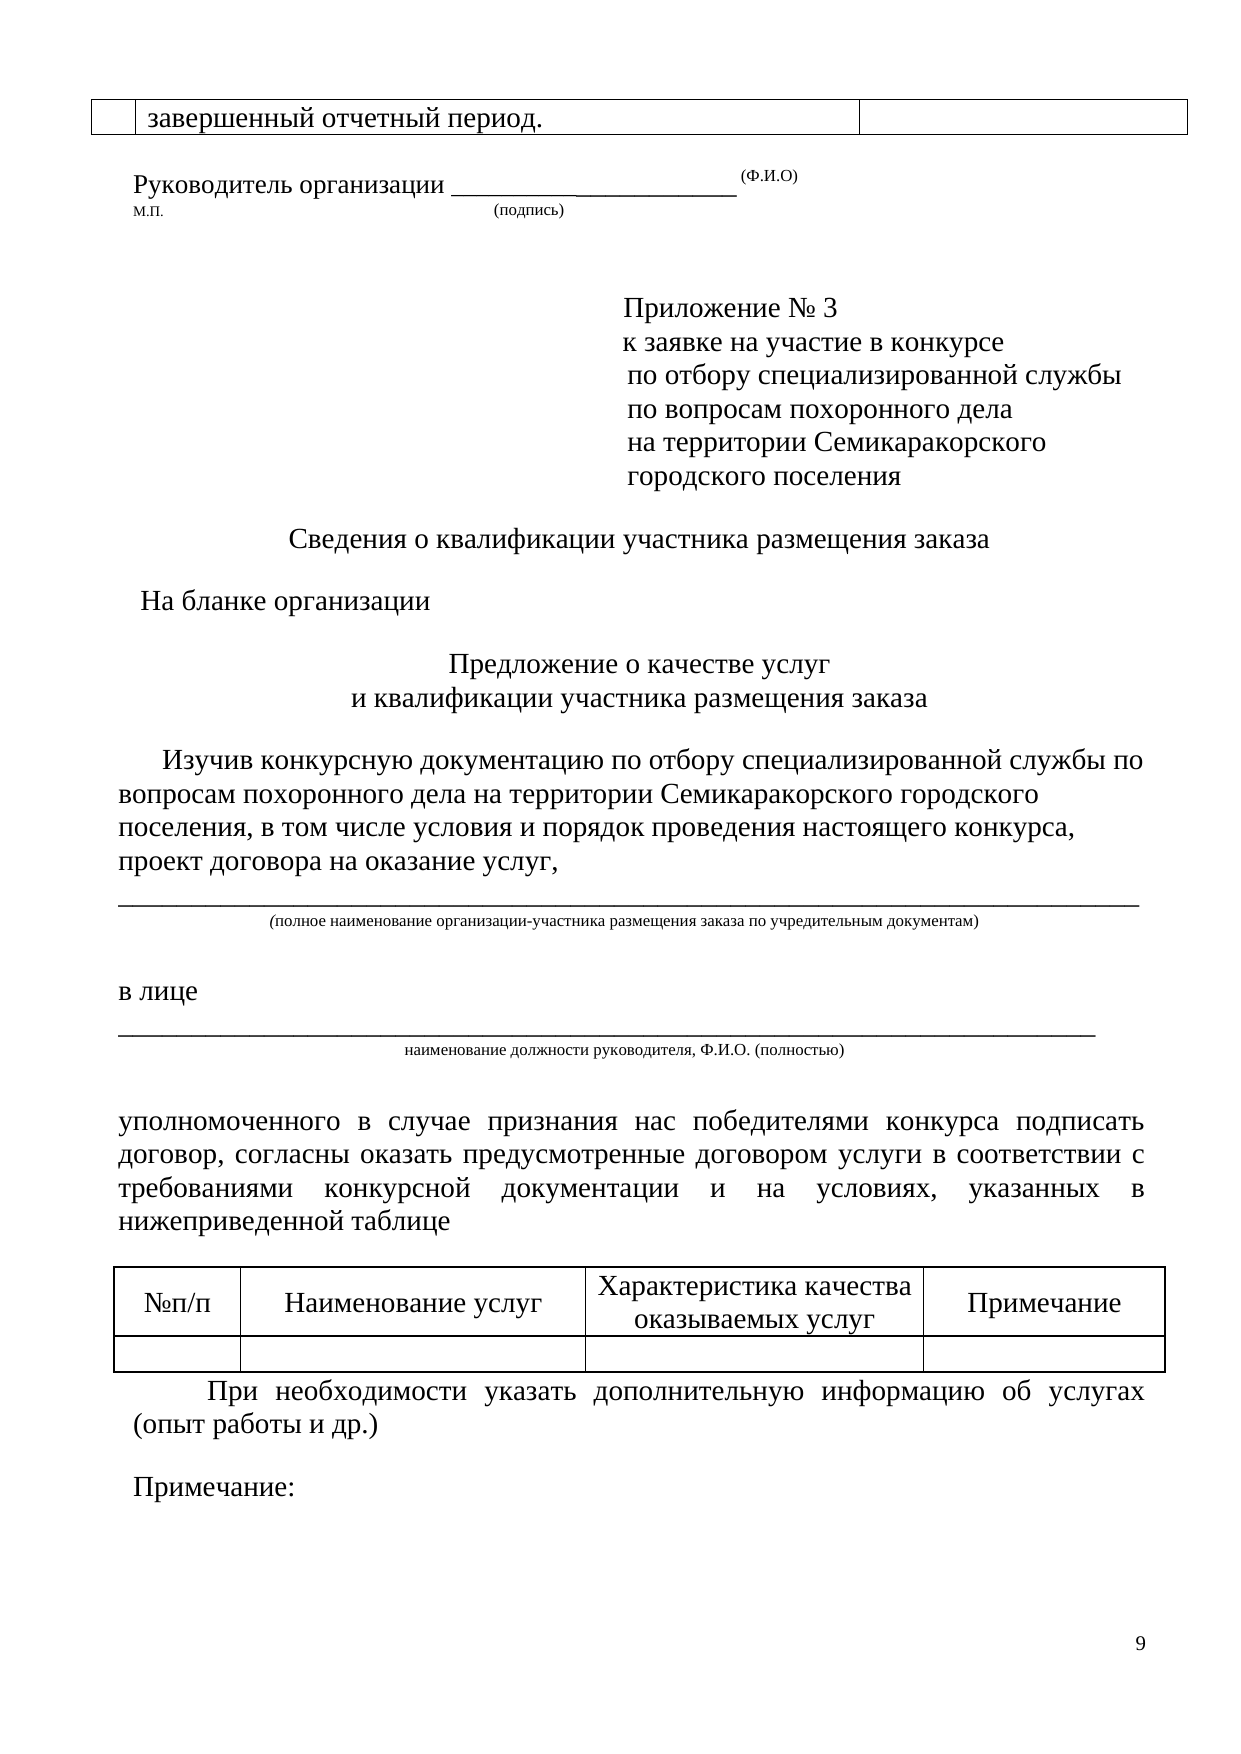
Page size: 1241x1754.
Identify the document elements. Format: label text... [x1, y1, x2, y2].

table_header Наименование услуг [241, 1268, 585, 1335]
text по вопросам похоронного дела [576, 391, 1146, 424]
table_cell 9. [92, 100, 135, 134]
table_header Характеристика качества оказываемых услуг [586, 1268, 923, 1335]
text городского поселения [576, 458, 1146, 492]
table_cell [586, 1337, 923, 1371]
text Примечание: [133, 1469, 1146, 1503]
text уполномоченного в случае признания нас победителями конкурса подписать договор, согласны оказать предусмотренные договором услуги в соответствии с требованиями конкурсной документации и на условиях, указанных в нижеприведенной таблице [118, 1103, 1146, 1237]
table_cell [924, 1337, 1164, 1371]
text Предложение о качестве услуг [133, 646, 1146, 680]
table_cell [860, 100, 1187, 134]
text Приложение № 3 [133, 290, 1146, 324]
text на территории Семикаракорского [576, 424, 1146, 458]
text к заявке на участие в конкурсе [576, 324, 1146, 357]
table_cell [241, 1337, 585, 1371]
text в лице ___________________________________________________________________ [118, 973, 1146, 1040]
text наименование должности руководителя, Ф.И.О. (полностью) [103, 1040, 1146, 1073]
table_header Примечание [924, 1268, 1164, 1335]
text Сведения о квалификации участника размещения заказа [133, 521, 1146, 554]
text М.П. (подпись) [133, 199, 1146, 233]
text (полное наименование организации-участника размещения заказа по учредительным документам) [103, 910, 1146, 944]
text по отбору специализированной службы [576, 357, 1146, 391]
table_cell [136, 100, 859, 134]
text и квалификации участника размещения заказа [133, 680, 1146, 713]
text Руководитель организации _____________________ (Ф.И.О) [133, 166, 1146, 199]
table_cell [115, 1337, 240, 1371]
text На бланке организации [133, 583, 1146, 617]
table_header №п/п [115, 1268, 240, 1335]
text При необходимости указать дополнительную информацию об услугах (опыт работы и др.) [133, 1373, 1146, 1440]
text Изучив конкурсную документацию по отбору специализированной службы по вопросам похоронного дела на территории Семикаракорского городского поселения, в том числе условия и порядок проведения настоящего конкурса, проект договора на оказание услуг, ______________________________________________________________________ [103, 742, 1146, 910]
